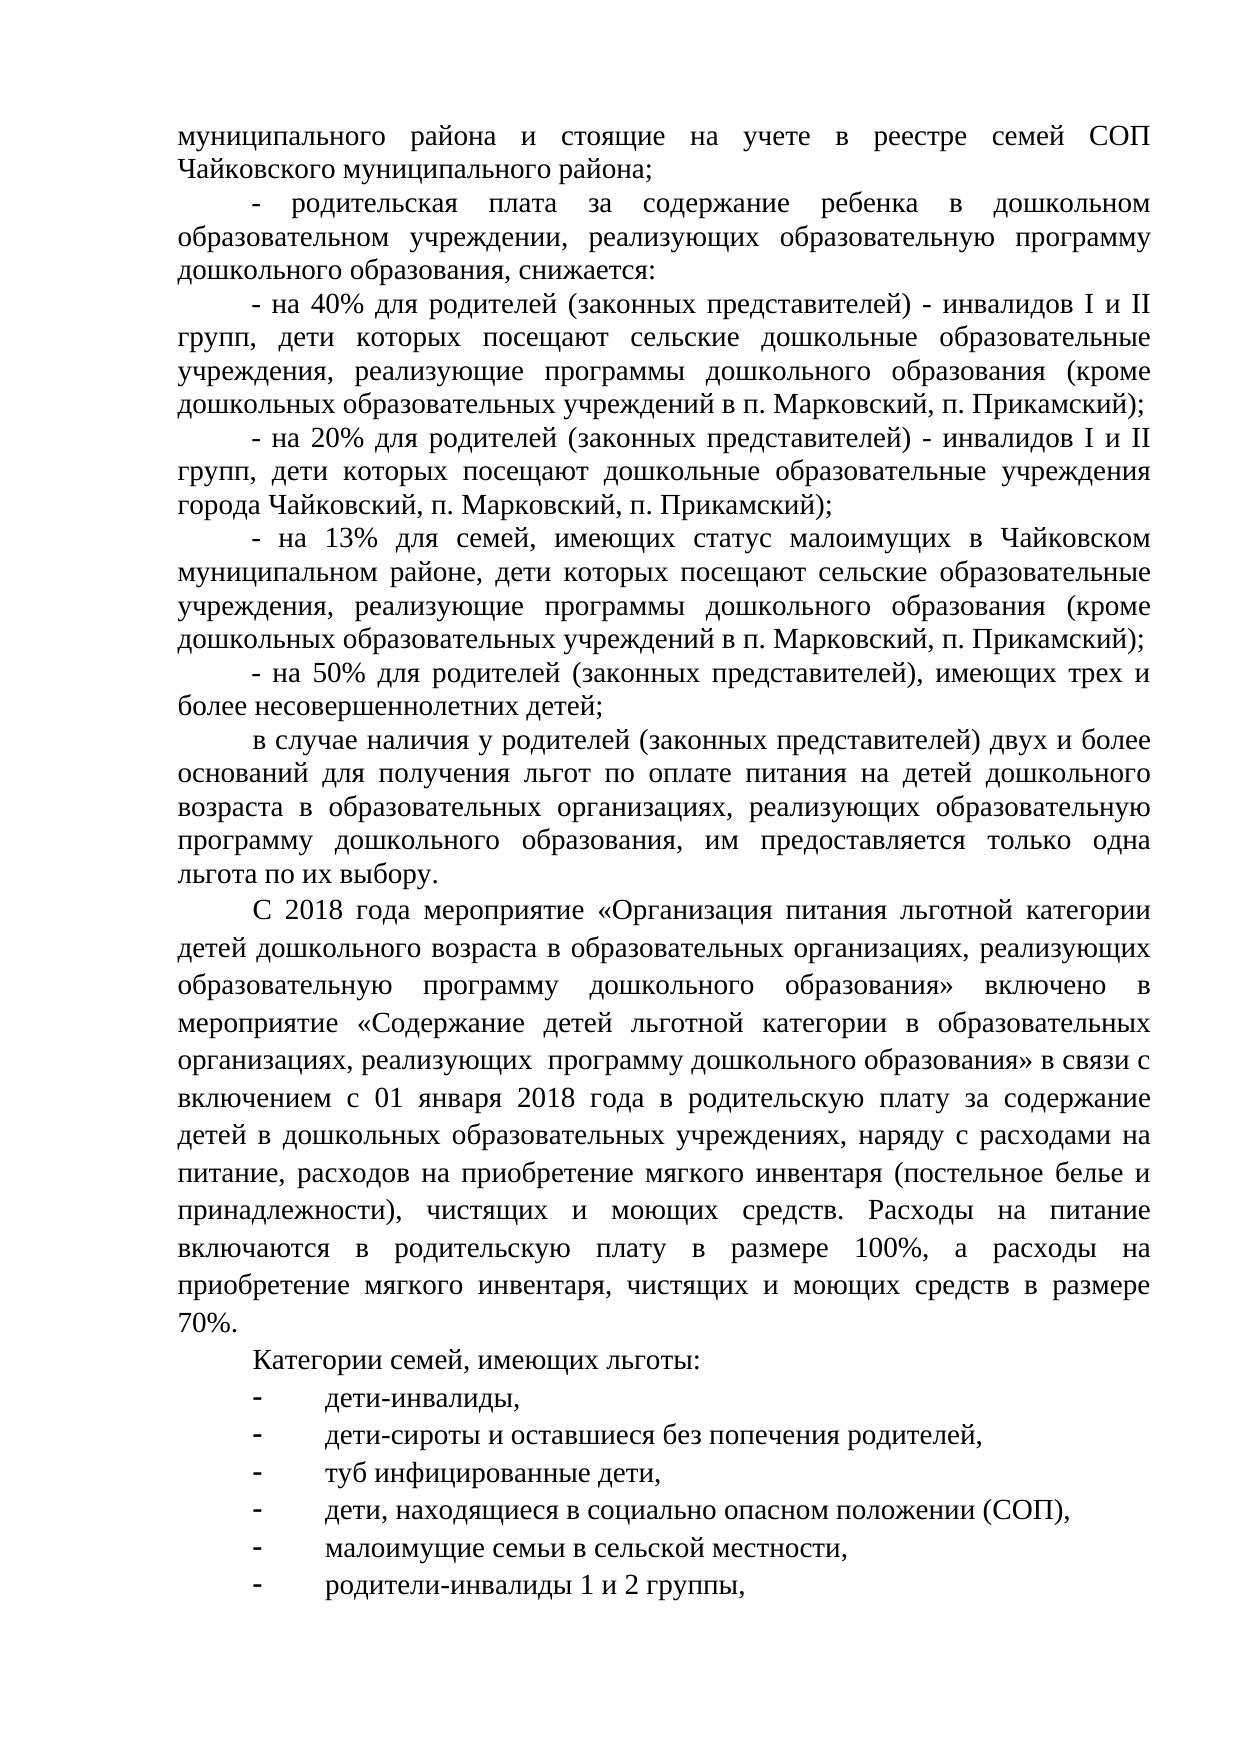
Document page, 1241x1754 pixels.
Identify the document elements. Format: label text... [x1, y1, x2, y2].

list туб инфицированные дети, [177, 1452, 1152, 1489]
text С 2018 года мероприятие «Организация питания льготной категории детей дошкольного возраста в образовательных организациях, реализующих образовательную программу дошкольного образования» включено в мероприятие «Содержание детей льготной категории в образовательных организациях, реализующих программу дошкольного образования» в связи с включением с 01 января 2018 года в родительскую плату за содержание детей в дошкольных образовательных учреждениях, наряду с расходами на питание, расходов на приобретение мягкого инвентаря (постельное белье и принадлежности), чистящих и моющих средств. Расходы на питание включаются в родительскую плату в размере 100%, а расходы на приобретение мягкого инвентаря, чистящих и моющих средств в размере 70%. [177, 889, 1152, 1339]
text - на 40% для родителей (законных представителей) - инвалидов I и II групп, дети которых посещают сельские дошкольные образовательные учреждения, реализующие программы дошкольного образования (кроме дошкольных образовательных учреждений в п. Марковский, п. Прикамский); [177, 286, 1152, 420]
text - на 50% для родителей (законных представителей), имеющих трех и более несовершеннолетних детей; [177, 655, 1152, 722]
list родители-инвалиды 1 и 2 группы, [177, 1564, 1152, 1602]
text - родительская плата за содержание ребенка в дошкольном образовательном учреждении, реализующих образовательную программу дошкольного образования, снижается: [177, 185, 1152, 286]
text в случае наличия у родителей (законных представителей) двух и более оснований для получения льгот по оплате питания на детей дошкольного возраста в образовательных организациях, реализующих образовательную программу дошкольного образования, им предоставляется только одна льгота по их выбору. [177, 722, 1152, 889]
text Категории семей, имеющих льготы: [177, 1339, 1152, 1377]
list дети-сироты и оставшиеся без попечения родителей, [177, 1414, 1152, 1452]
list малоимущие семьи в сельской местности, [177, 1527, 1152, 1564]
text - на 20% для родителей (законных представителей) - инвалидов I и II групп, дети которых посещают дошкольные образовательные учреждения города Чайковский, п. Марковский, п. Прикамский); [177, 420, 1152, 521]
list дети, находящиеся в социально опасном положении (СОП), [177, 1489, 1152, 1527]
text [177, 118, 1152, 185]
list дети-инвалиды, [177, 1377, 1152, 1414]
text - на 13% для семей, имеющих статус малоимущих в Чайковском муниципальном районе, дети которых посещают сельские образовательные учреждения, реализующие программы дошкольного образования (кроме дошкольных образовательных учреждений в п. Марковский, п. Прикамский); [177, 521, 1152, 655]
